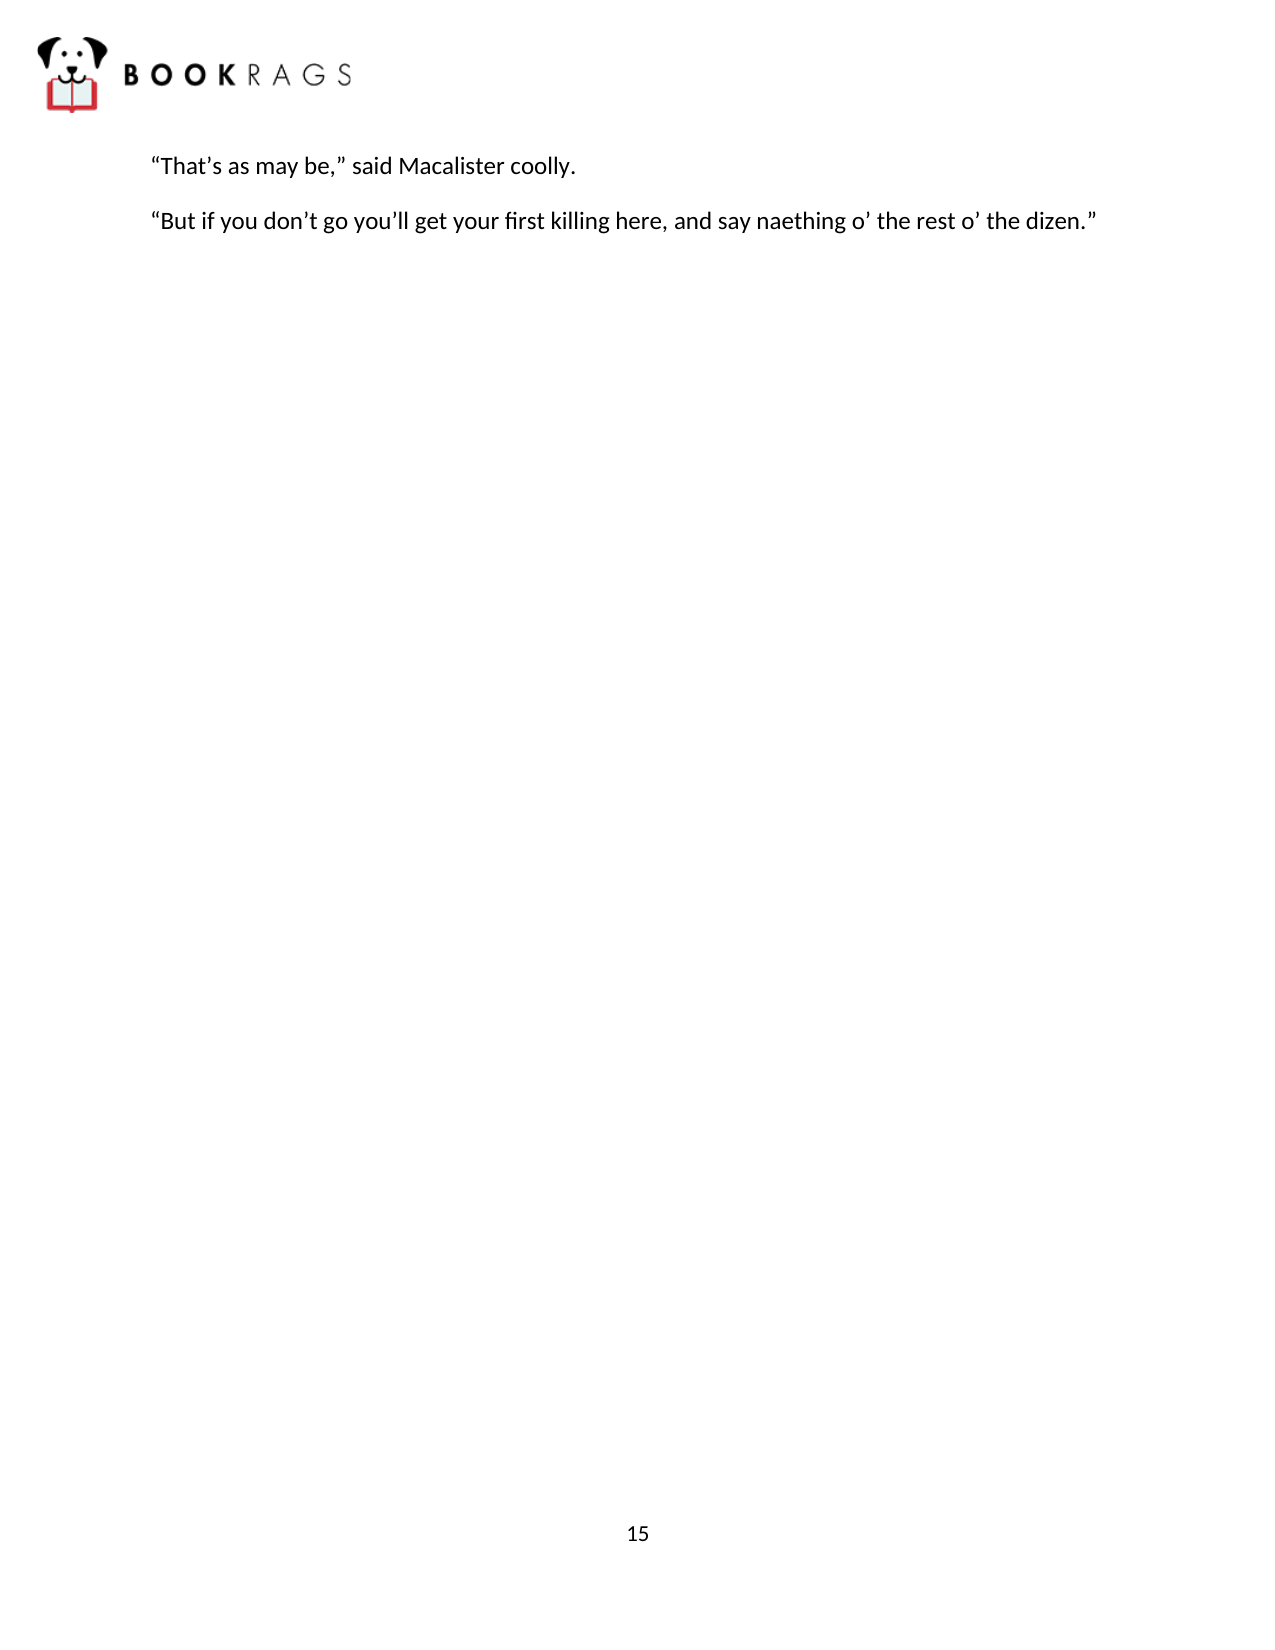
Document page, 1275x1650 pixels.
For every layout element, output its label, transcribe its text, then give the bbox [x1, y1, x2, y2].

text “But if you don’t go you’ll get your first killing here, and say naething o’ the rest o’ the dizen.” [150, 206, 1125, 236]
text “That’s as may be,” said Macalister coolly. [150, 150, 1125, 181]
picture [37, 37, 351, 113]
